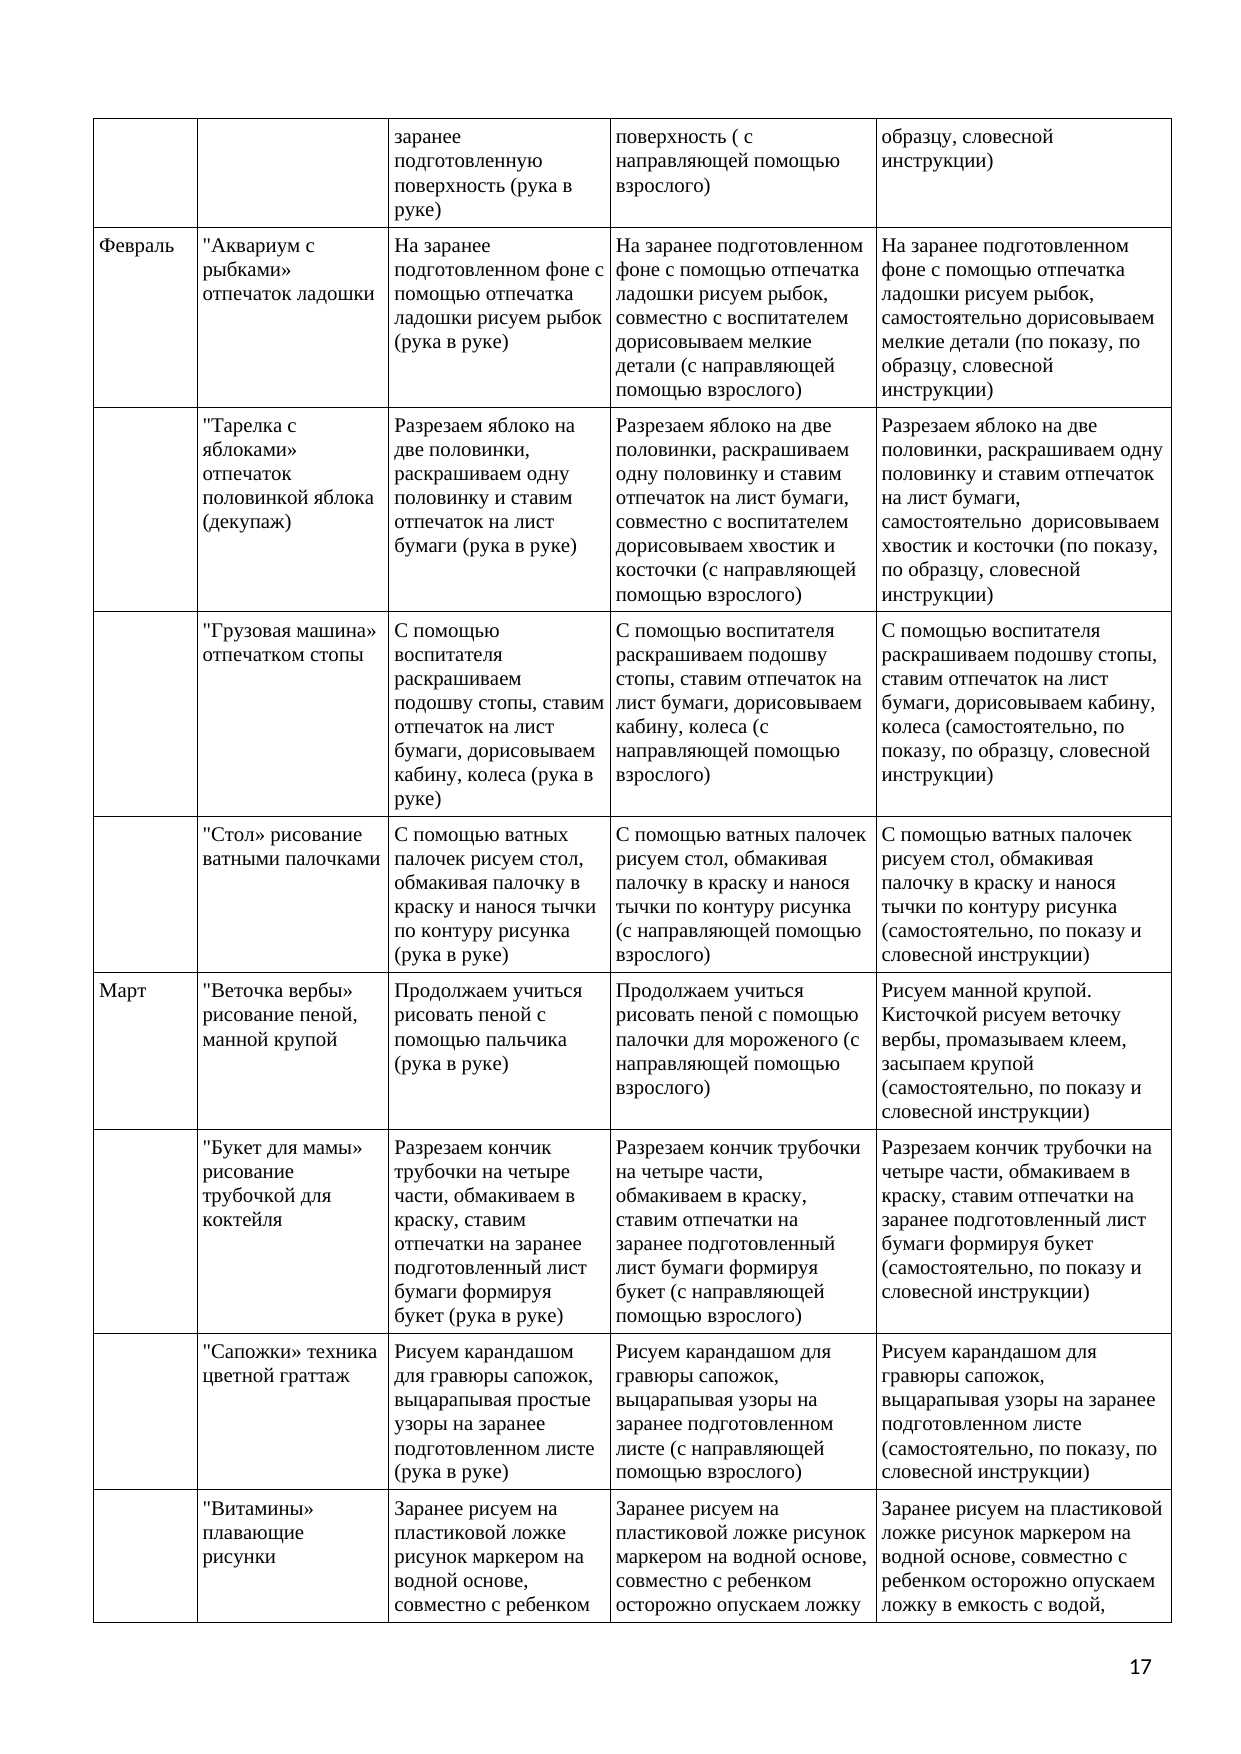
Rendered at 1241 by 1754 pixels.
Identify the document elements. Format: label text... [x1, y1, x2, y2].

table_cell [94, 612, 197, 816]
table_cell Разрезаем яблоко на две половинки, раскрашиваем одну половинку и ставим отпечаток на лист бумаги, самостоятельно дорисовываем хвостик и косточки (по показу, по образцу, словесной инструкции) [877, 408, 1171, 611]
table_cell Рисуем манной крупой. Кисточкой рисуем веточку вербы, промазываем клеем, засыпаем крупой (самостоятельно, по показу и словесной инструкции) [877, 973, 1171, 1128]
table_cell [198, 1490, 388, 1622]
table_cell [94, 1490, 197, 1622]
table_cell "Аквариум с рыбками» отпечаток ладошки [198, 228, 388, 407]
table_cell С помощью воспитателя раскрашиваем подошву стопы, ставим отпечаток на лист бумаги, дорисовываем кабину, колеса (самостоятельно, по показу, по образцу, словесной инструкции) [877, 612, 1171, 816]
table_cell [611, 119, 876, 226]
table_cell На заранее подготовленном фоне с помощью отпечатка ладошки рисуем рыбок, совместно с воспитателем дорисовываем мелкие детали (с направляющей помощью взрослого) [611, 228, 876, 407]
table_cell [94, 119, 197, 226]
table_cell Март [94, 973, 197, 1128]
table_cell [389, 119, 610, 226]
table_cell Разрезаем яблоко на две половинки, раскрашиваем одну половинку и ставим отпечаток на лист бумаги, совместно с воспитателем дорисовываем хвостик и косточки (с направляющей помощью взрослого) [611, 408, 876, 611]
table_cell Продолжаем учиться рисовать пеной с помощью пальчика (рука в руке) [389, 973, 610, 1128]
table_cell "Веточка вербы» рисование пеной, манной крупой [198, 973, 388, 1128]
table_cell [877, 1490, 1171, 1622]
table_cell [94, 1130, 197, 1333]
table_cell "Тарелка с яблоками» отпечаток половинкой яблока (декупаж) [198, 408, 388, 611]
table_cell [611, 1490, 876, 1622]
table_cell С помощью ватных палочек рисуем стол, обмакивая палочку в краску и нанося тычки по контуру рисунка (с направляющей помощью взрослого) [611, 817, 876, 972]
table_cell Рисуем карандашом для гравюры сапожок, выцарапывая узоры на заранее подготовленном листе (с направляющей помощью взрослого) [611, 1334, 876, 1489]
table_cell "Стол» рисование ватными палочками [198, 817, 388, 972]
table_cell На заранее подготовленном фоне с помощью отпечатка ладошки рисуем рыбок (рука в руке) [389, 228, 610, 407]
table_cell "Сапожки» техника цветной граттаж [198, 1334, 388, 1489]
table_cell Рисуем карандашом для гравюры сапожок, выцарапывая простые узоры на заранее подготовленном листе (рука в руке) [389, 1334, 610, 1489]
table_cell [94, 408, 197, 611]
table_cell "Грузовая машина» отпечатком стопы [198, 612, 388, 816]
table_cell [94, 817, 197, 972]
table_cell Разрезаем яблоко на две половинки, раскрашиваем одну половинку и ставим отпечаток на лист бумаги (рука в руке) [389, 408, 610, 611]
table_cell Разрезаем кончик трубочки на четыре части, обмакиваем в краску, ставим отпечатки на заранее подготовленный лист бумаги формируя букет (с направляющей помощью взрослого) [611, 1130, 876, 1333]
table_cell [198, 119, 388, 226]
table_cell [389, 1490, 610, 1622]
table_cell "Букет для мамы» рисование трубочкой для коктейля [198, 1130, 388, 1333]
table_cell С помощью ватных палочек рисуем стол, обмакивая палочку в краску и нанося тычки по контуру рисунка (самостоятельно, по показу и словесной инструкции) [877, 817, 1171, 972]
table_cell Февраль [94, 228, 197, 407]
table_cell С помощью ватных палочек рисуем стол, обмакивая палочку в краску и нанося тычки по контуру рисунка (рука в руке) [389, 817, 610, 972]
table_cell С помощью воспитателя раскрашиваем подошву стопы, ставим отпечаток на лист бумаги, дорисовываем кабину, колеса (рука в руке) [389, 612, 610, 816]
table_cell На заранее подготовленном фоне с помощью отпечатка ладошки рисуем рыбок, самостоятельно дорисовываем мелкие детали (по показу, по образцу, словесной инструкции) [877, 228, 1171, 407]
table_cell [94, 1334, 197, 1489]
table_cell Продолжаем учиться рисовать пеной с помощью палочки для мороженого (с направляющей помощью взрослого) [611, 973, 876, 1128]
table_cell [877, 119, 1171, 226]
table_cell Разрезаем кончик трубочки на четыре части, обмакиваем в краску, ставим отпечатки на заранее подготовленный лист бумаги формируя букет (рука в руке) [389, 1130, 610, 1333]
table_cell Разрезаем кончик трубочки на четыре части, обмакиваем в краску, ставим отпечатки на заранее подготовленный лист бумаги формируя букет (самостоятельно, по показу и словесной инструкции) [877, 1130, 1171, 1333]
table_cell Рисуем карандашом для гравюры сапожок, выцарапывая узоры на заранее подготовленном листе (самостоятельно, по показу, по словесной инструкции) [877, 1334, 1171, 1489]
table_cell С помощью воспитателя раскрашиваем подошву стопы, ставим отпечаток на лист бумаги, дорисовываем кабину, колеса (с направляющей помощью взрослого) [611, 612, 876, 816]
